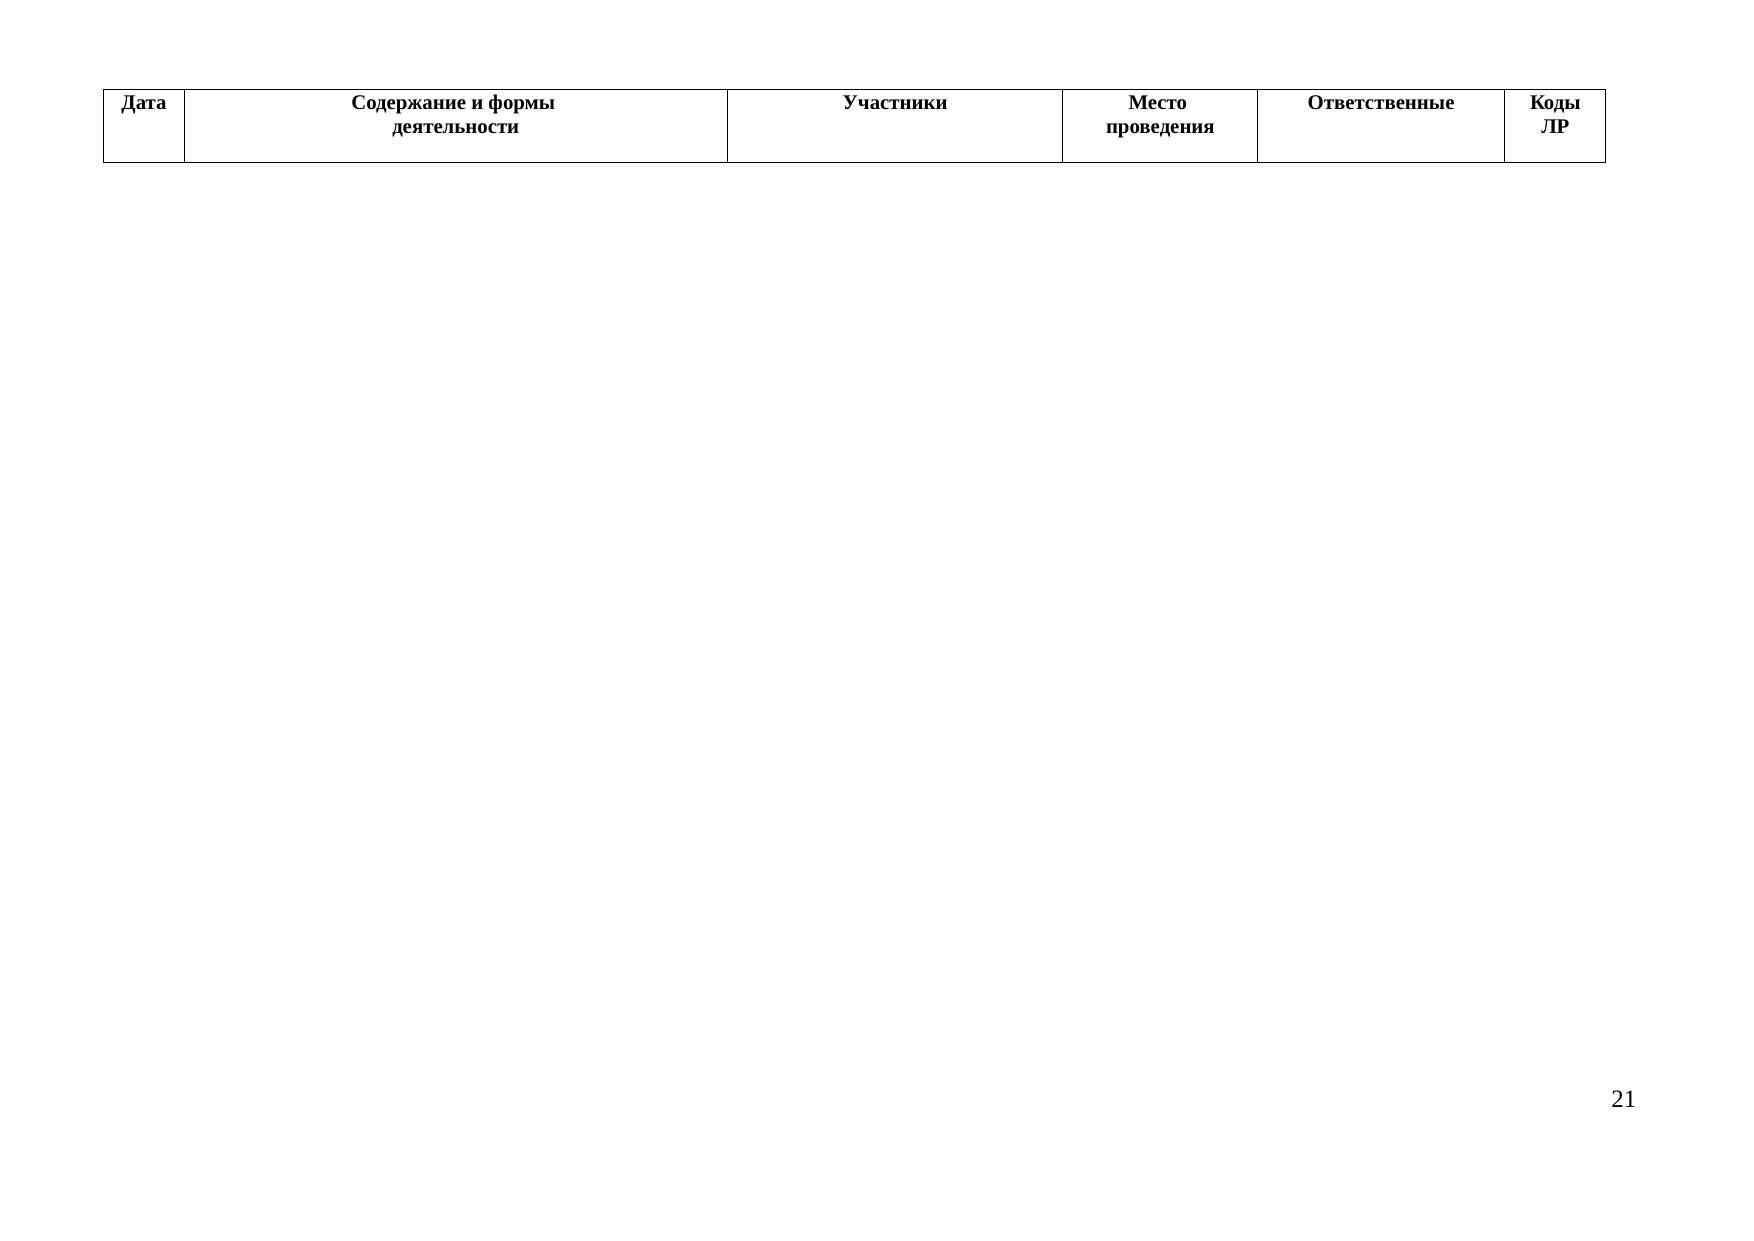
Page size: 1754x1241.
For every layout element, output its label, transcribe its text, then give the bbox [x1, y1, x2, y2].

table_header Участники [728, 90, 1062, 162]
table_header Ответственные [1258, 90, 1504, 162]
table_header Место проведения [1063, 90, 1257, 162]
table_header Содержание и формы деятельности [185, 90, 727, 162]
table_header Коды ЛР [1505, 90, 1605, 162]
table_header Дата [104, 90, 184, 162]
